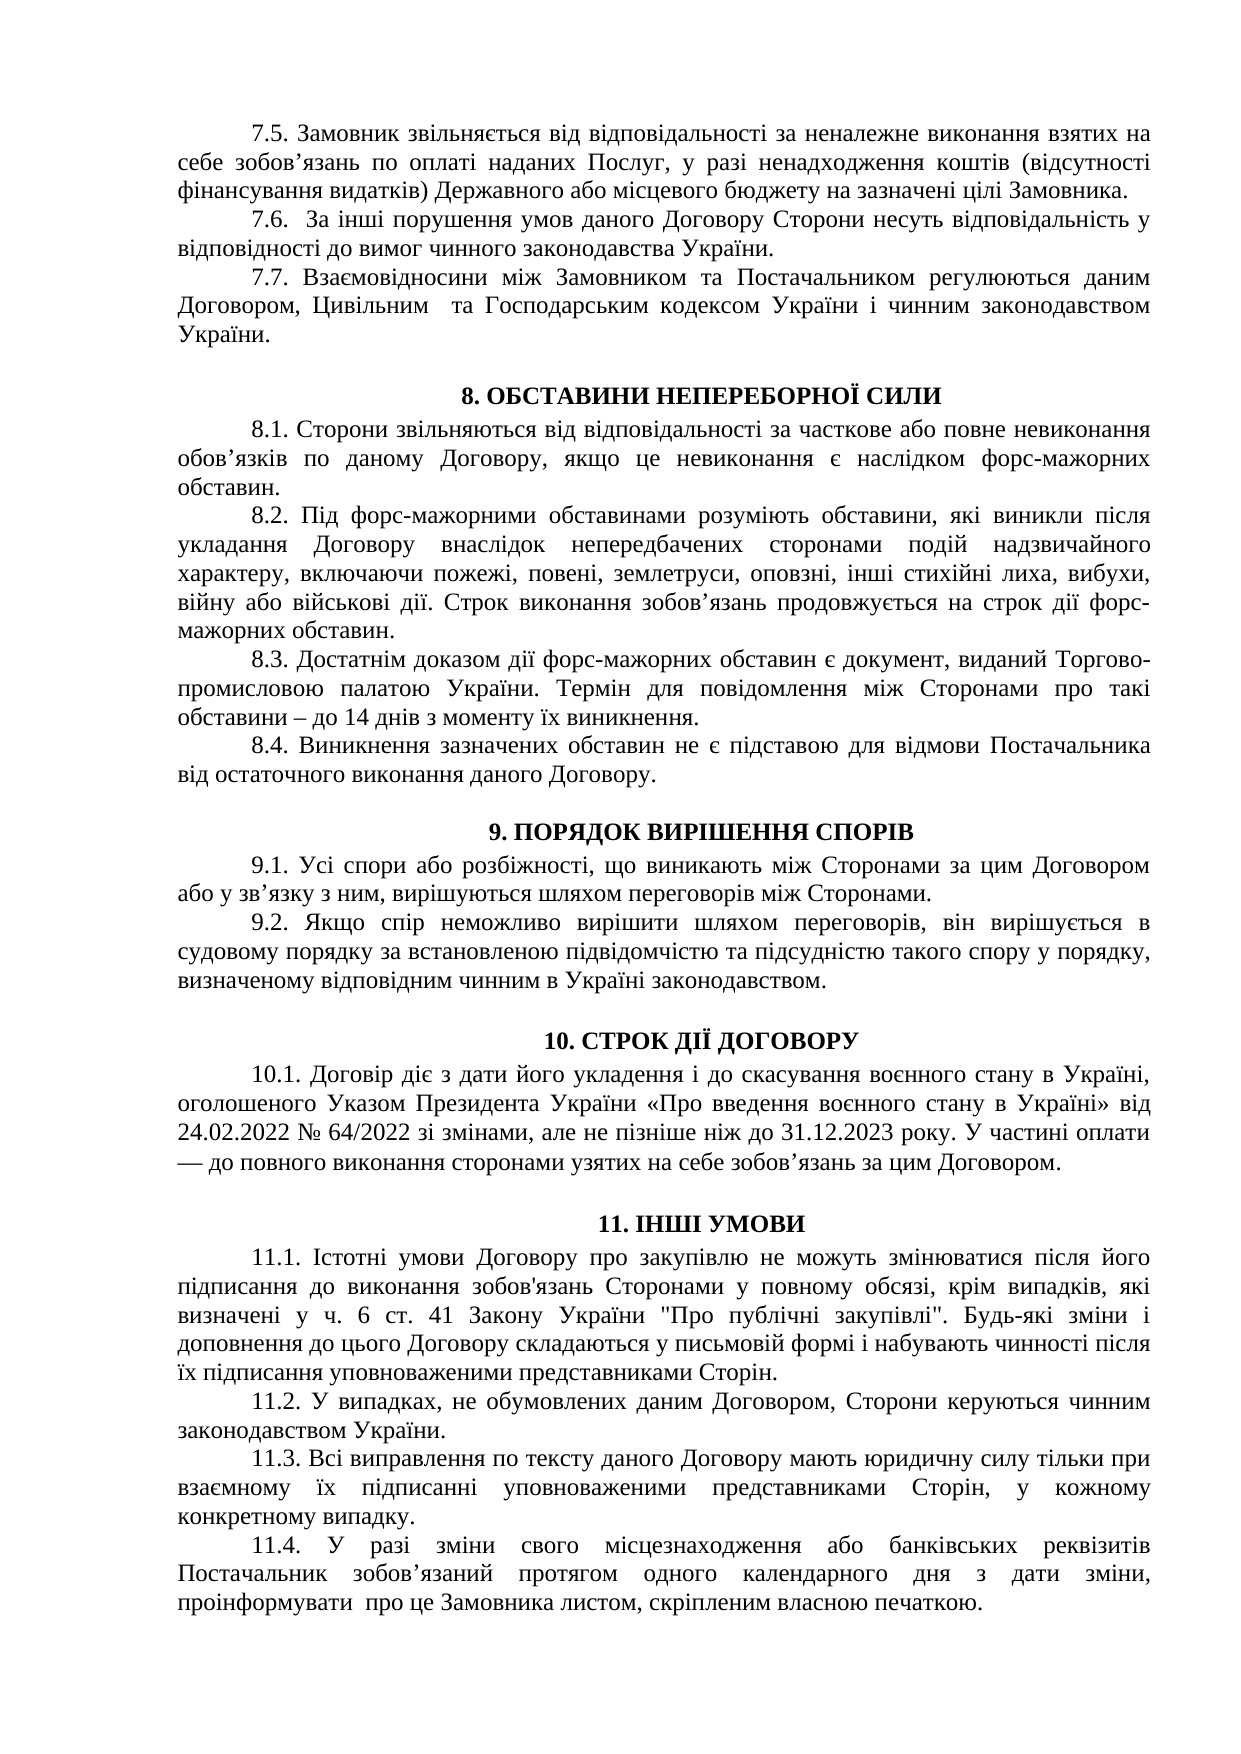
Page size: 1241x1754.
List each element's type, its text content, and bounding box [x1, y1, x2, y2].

text 11. ІНШІ УМОВИ [177, 1209, 1152, 1238]
text 10. СТРОК ДІЇ ДОГОВОРУ [177, 1026, 1152, 1055]
text 9.2. Якщо спір неможливо вирішити шляхом переговорів, він вирішується в судовому порядку за встановленою підвідомчістю та підсудністю такого спору у порядку, визначеному відповідним чинним в Україні законодавством. [177, 907, 1152, 993]
text 10.1. Договір діє з дати його укладення і до скасування воєнного стану в Україні, оголошеного Указом Президента України «Про введення воєнного стану в Україні» від 24.02.2022 № 64/2022 зі змінами, але не пізніше ніж до 31.12.2023 року. У частині оплати — до повного виконання сторонами узятих на себе зобов’язань за цим Договором. [177, 1059, 1152, 1088]
text 8.2. Під форс-мажорними обставинами розуміють обставини, які виникли після укладання Договору внаслідок непередбачених сторонами подій надзвичайного характеру, включаючи пожежі, повені, землетруси, оповзні, інші стихійні лиха, вибухи, війну або військові дії. Строк виконання зобов’язань продовжується на строк дії форс-мажорних обставин. [177, 500, 1152, 644]
text 10.1. Договір діє з дати його укладення і до скасування воєнного стану в Україні, оголошеного Указом Президента України «Про введення воєнного стану в Україні» від 24.02.2022 № 64/2022 зі змінами, але не пізніше ніж до 31.12.2023 року. У частині оплати — до повного виконання сторонами узятих на себе зобов’язань за цим Договором. [177, 1146, 1152, 1176]
text 9.1. Усі спори або розбіжності, що виникають між Сторонами за цим Договором або у зв’язку з ним, вирішуються шляхом переговорів між Сторонами. [177, 850, 1152, 907]
text 7.7. Взаємовідносини між Замовником та Постачальником регулюються даним Договором, Цивільним та Господарським кодексом України і чинним законодавством України. [177, 262, 1152, 348]
text 7.6. За інші порушення умов даного Договору Сторони несуть відповідальність у відповідності до вимог чинного законодавства України. [177, 204, 1152, 262]
text 9. ПОРЯДОК ВИРІШЕННЯ СПОРІВ [177, 817, 1152, 845]
text 8.4. Виникнення зазначених обставин не є підставою для відмови Постачальника від остаточного виконання даного Договору. [177, 730, 1152, 788]
text 11.3. Всі виправлення по тексту даного Договору мають юридичну силу тільки при взаємному їх підписанні уповноваженими представниками Сторін, у кожному конкретному випадку. [177, 1443, 1152, 1530]
text 11.1. Істотні умови Договору про закупівлю не можуть змінюватися після його підписання до виконання зобов'язань Сторонами у повному обсязі, крім випадків, які визначені у ч. 6 ст. 41 Закону України "Про публічні закупівлі". Будь-які зміни і доповнення до цього Договору складаються у письмовій формі і набувають чинності після їх підписання уповноваженими представниками Сторін. [177, 1242, 1152, 1386]
text 7.5. Замовник звільняється від відповідальності за неналежне виконання взятих на себе зобов’язань по оплаті наданих Послуг, у разі ненадходження коштів (відсутності фінансування видатків) Державного або місцевого бюджету на зазначені цілі Замовника. [177, 118, 1152, 204]
text 8.3. Достатнім доказом дії форс-мажорних обставин є документ, виданий Торгово-промисловою палатою України. Термін для повідомлення між Сторонами про такі обставини – до 14 днів з моменту їх виникнення. [177, 644, 1152, 730]
text 11.2. У випадках, не обумовлених даним Договором, Сторони керуються чинним законодавством України. [177, 1386, 1152, 1443]
text 8. ОБСТАВИНИ НЕПЕРЕБОРНОЇ СИЛИ [177, 381, 1152, 410]
text 8.1. Сторони звільняються від відповідальності за часткове або повне невиконання обов’язків по даному Договору, якщо це невиконання є наслідком форс-мажорних обставин. [177, 414, 1152, 500]
text 11.4. У разі зміни свого місцезнаходження або банківських реквізитів Постачальник зобов’язаний протягом одного календарного дня з дати зміни, проінформувати про це Замовника листом, скріпленим власною печаткою. [177, 1530, 1152, 1616]
